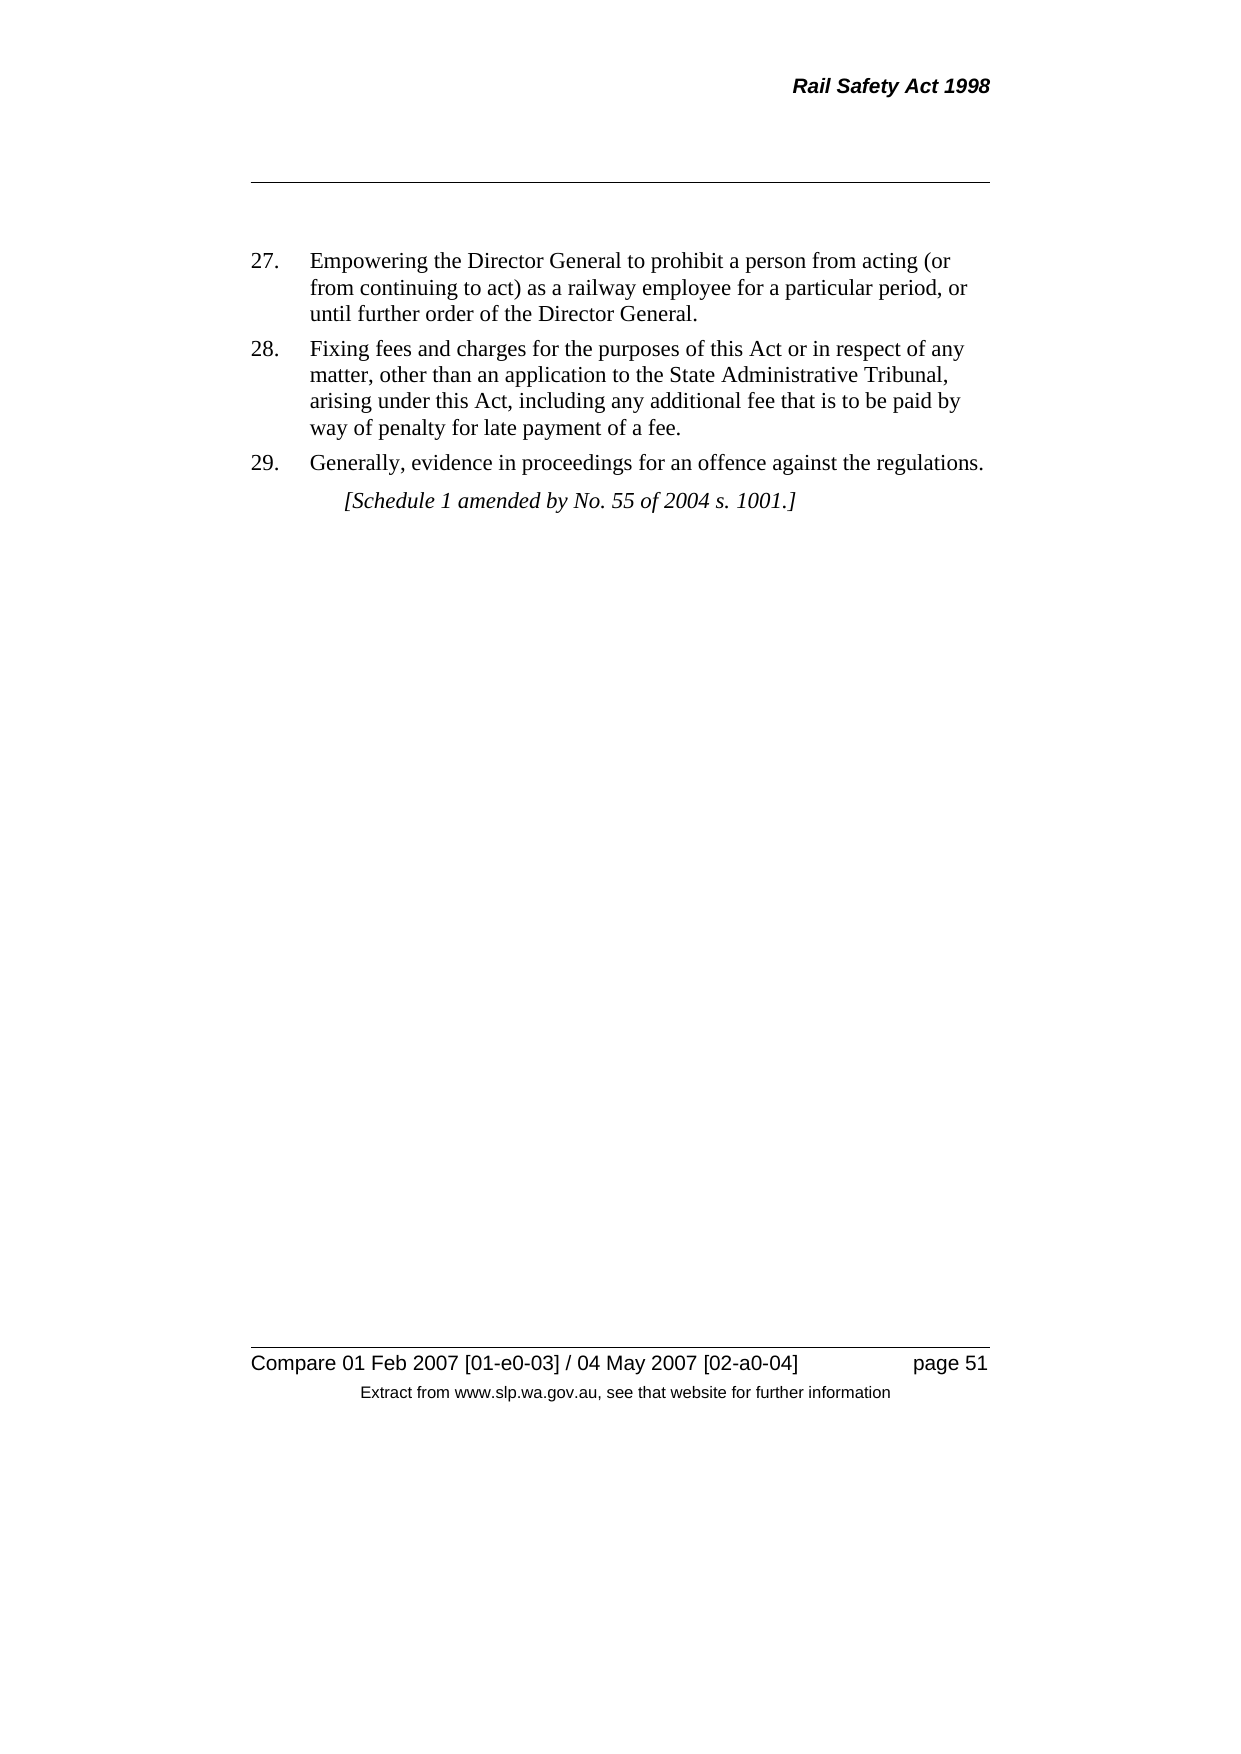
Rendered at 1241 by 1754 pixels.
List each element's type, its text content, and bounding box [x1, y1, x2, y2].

text 27. Empowering the Director General to prohibit a person from acting (or from continuing to act) as a railway employee for a particular period, or until further order of the Director General. [251, 247, 990, 327]
text [Schedule 1 amended by No. 55 of 2004 s. 1001.] [251, 487, 990, 514]
text 28. Fixing fees and charges for the purposes of this Act or in respect of any matter, other than an application to the State Administrative Tribunal, arising under this Act, including any additional fee that is to be paid by way of penalty for late payment of a fee. [251, 335, 990, 440]
text 29. Generally, evidence in proceedings for an offence against the regulations. [251, 449, 990, 475]
